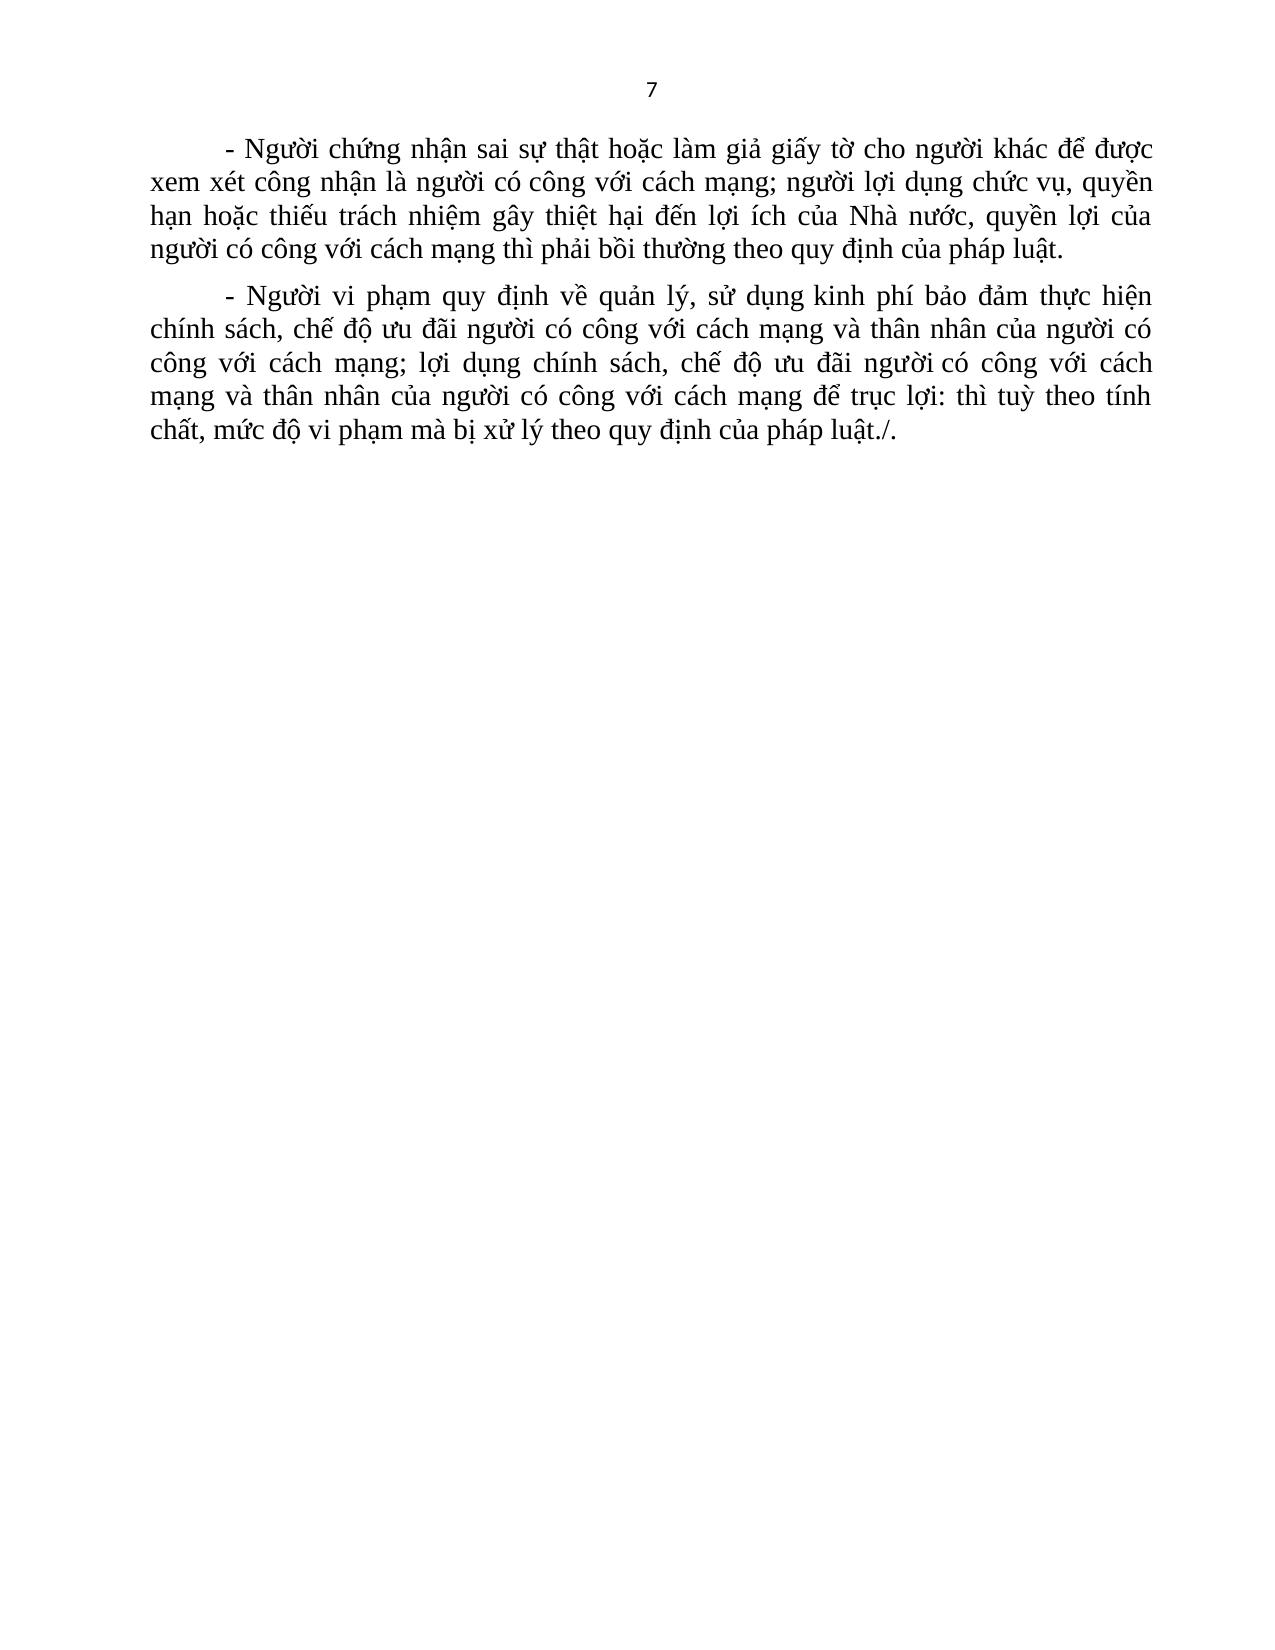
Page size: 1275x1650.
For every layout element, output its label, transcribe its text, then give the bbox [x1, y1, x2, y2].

text - Người vi phạm quy định về quản lý, sử dụng kinh phí bảo đảm thực hiện chính sách, chế độ ưu đãi người có công với cách mạng và thân nhân của người có công với cách mạng; lợi dụng chính sách, chế độ ưu đãi người có công với cách mạng và thân nhân của người có công với cách mạng để trục lợi: thì tuỳ theo tính chất, mức độ vi phạm mà bị xử lý theo quy định của pháp luật./. [150, 278, 1153, 445]
text - Người chứng nhận sai sự thật hoặc làm giả giấy tờ cho người khác để được xem xét công nhận là người có công với cách mạng; người lợi dụng chức vụ, quyền hạn hoặc thiếu trách nhiệm gây thiệt hại đến lợi ích của Nhà nước, quyền lợi của người có công với cách mạng thì phải bồi thường theo quy định của pháp luật. [150, 131, 1153, 265]
